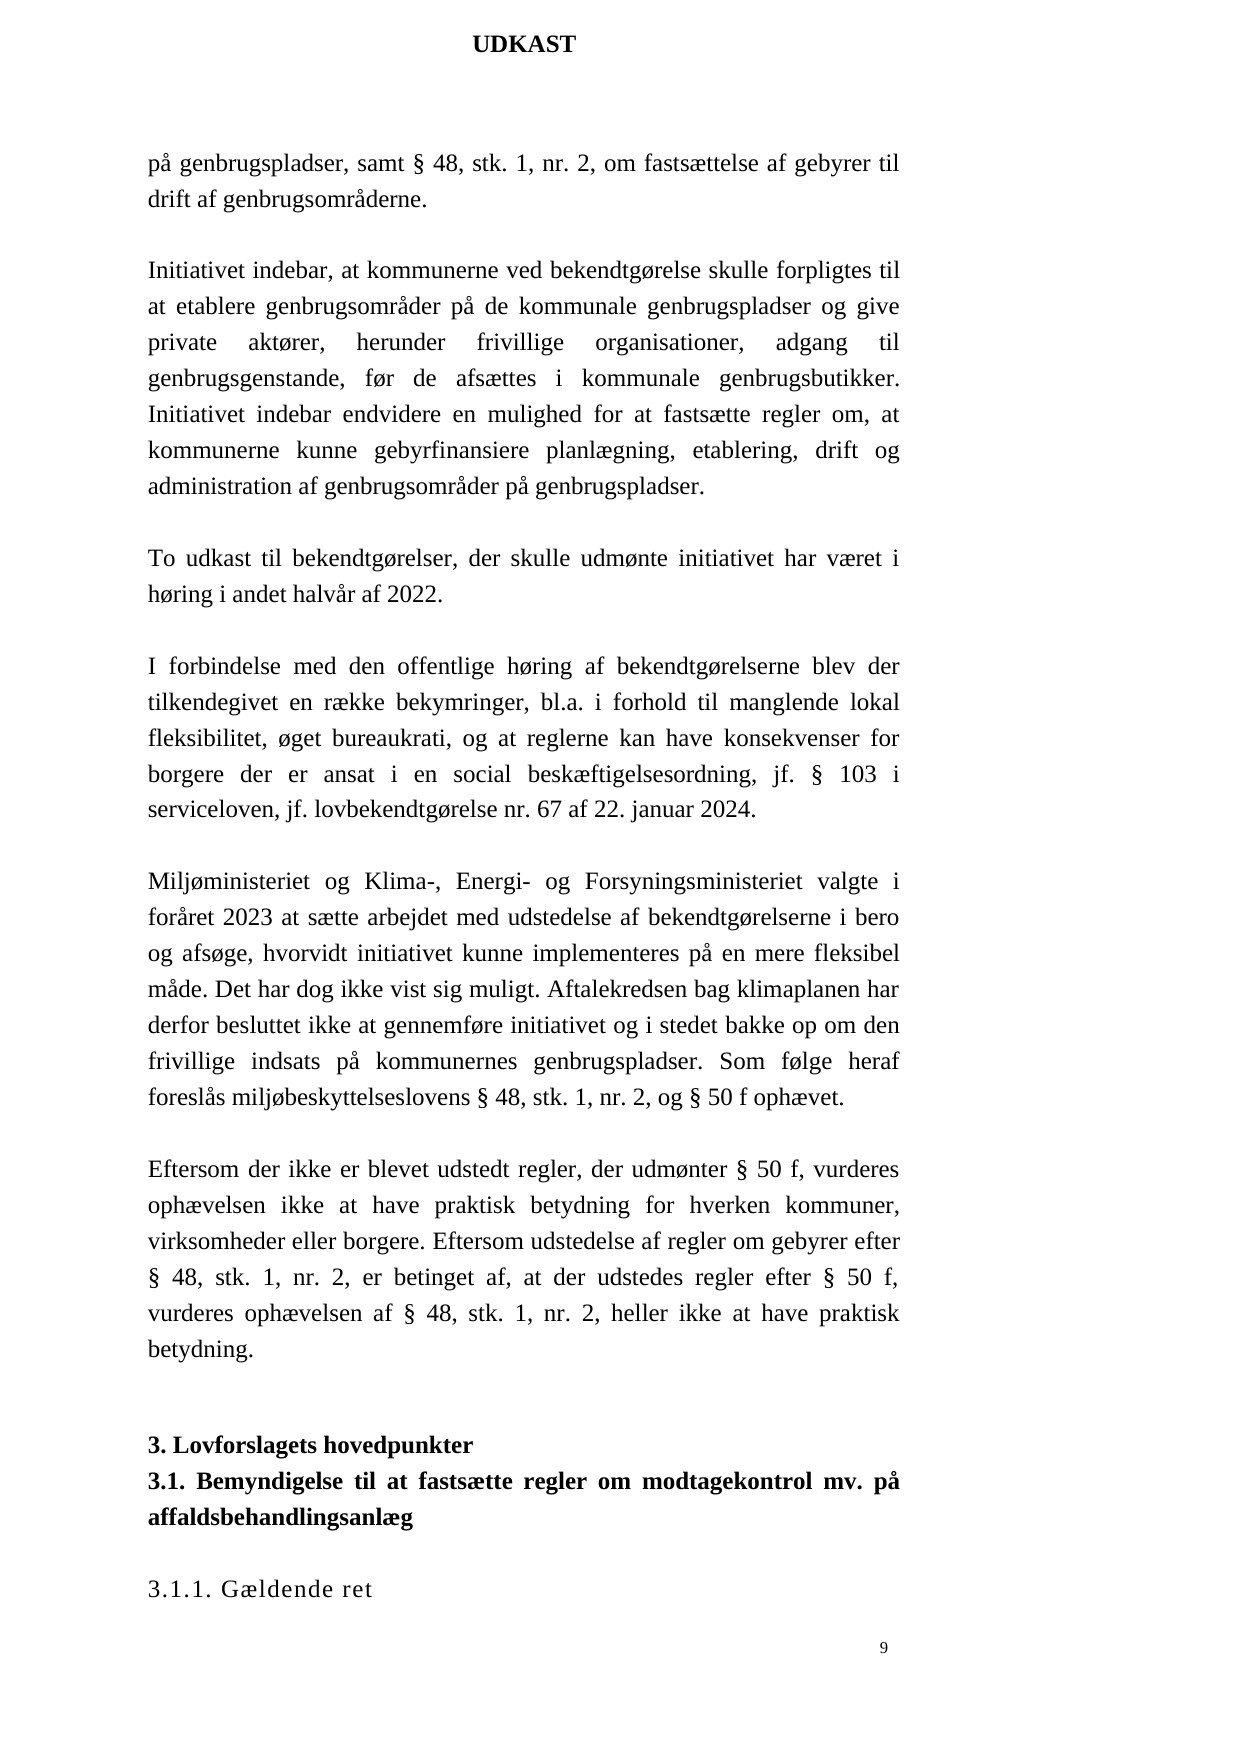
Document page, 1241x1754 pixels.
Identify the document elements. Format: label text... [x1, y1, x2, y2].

text Eftersom der ikke er blevet udstedt regler, der udmønter § 50 f, vurderes ophævelsen ikke at have praktisk betydning for hverken kommuner, virksomheder eller borgere. Eftersom udstedelse af regler om gebyrer efter § 48, stk. 1, nr. 2, er betinget af, at der udstedes regler efter § 50 f, vurderes ophævelsen af § 48, stk. 1, nr. 2, heller ikke at have praktisk betydning. [148, 1154, 901, 1362]
text Initiativet indebar, at kommunerne ved bekendtgørelse skulle forpligtes til at etablere genbrugsområder på de kommunale genbrugspladser og give private aktører, herunder frivillige organisationer, adgang til genbrugsgenstande, før de afsættes i kommunale genbrugsbutikker. Initiativet indebar endvidere en mulighed for at fastsætte regler om, at kommunerne kunne gebyrfinansiere planlægning, etablering, drift og administration af genbrugsområder på genbrugspladser. [148, 256, 901, 500]
subtitle 3. Lovforslagets hovedpunkter [148, 1431, 901, 1459]
text To udkast til bekendtgørelser, der skulle udmønte initiativet har været i høring i andet halvår af 2022. [148, 543, 901, 608]
subtitle 3.1. Bemyndigelse til at fastsætte regler om modtagekontrol mv. på affaldsbehandlingsanlæg [148, 1466, 901, 1531]
subtitle 3.1.1. Gældende ret [148, 1574, 901, 1603]
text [148, 148, 901, 212]
text Miljøministeriet og Klima-, Energi- og Forsyningsministeriet valgte i foråret 2023 at sætte arbejdet med udstedelse af bekendtgørelserne i bero og afsøge, hvorvidt initiativet kunne implementeres på en mere fleksibel måde. Det har dog ikke vist sig muligt. Aftalekredsen bag klimaplanen har derfor besluttet ikke at gennemføre initiativet og i stedet bakke op om den frivillige indsats på kommunernes genbrugspladser. Som følge heraf foreslås miljøbeskyttelseslovens § 48, stk. 1, nr. 2, og § 50 f ophævet. [148, 866, 901, 1111]
text I forbindelse med den offentlige høring af bekendtgørelserne blev der tilkendegivet en række bekymringer, bl.a. i forhold til manglende lokal fleksibilitet, øget bureaukrati, og at reglerne kan have konsekvenser for borgere der er ansat i en social beskæftigelsesordning, jf. § 103 i serviceloven, jf. lovbekendtgørelse nr. 67 af 22. januar 2024. [148, 651, 901, 823]
